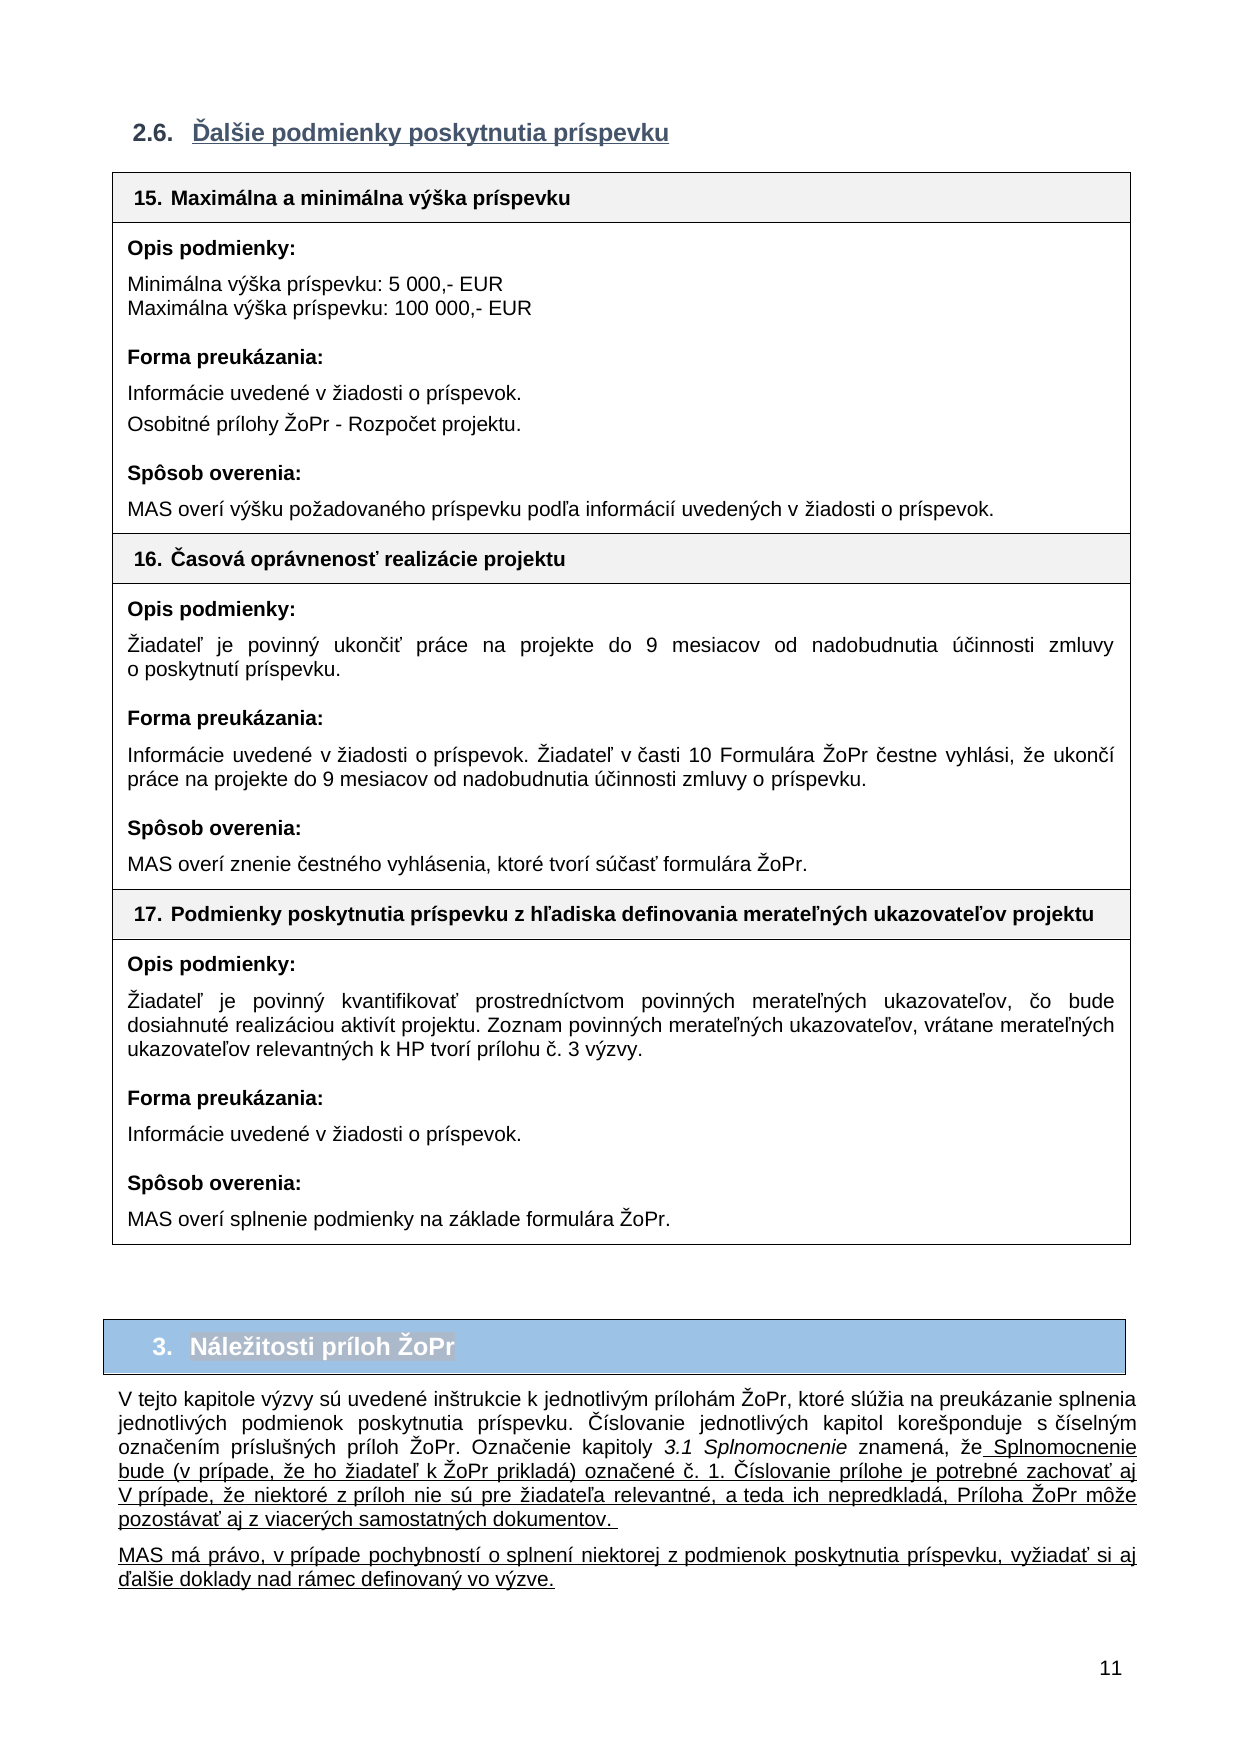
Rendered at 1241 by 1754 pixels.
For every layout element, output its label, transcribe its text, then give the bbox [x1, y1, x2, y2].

text MAS má právo, v prípade pochybností o splnení niektorej z podmienok poskytnutia príspevku, vyžiadať si aj ďalšie doklady nad rámec definovaný vo výzve. [118, 1565, 1137, 1591]
table_cell Opis podmienky: Žiadateľ je povinný kvantifikovať prostredníctvom povinných merateľných ukazovateľov, čo bude dosiahnuté realizáciou aktivít projektu. Zoznam povinných merateľných ukazovateľov, vrátane merateľných ukazovateľov relevantných k HP tvorí prílohu č. 3 výzvy. Forma preukázania: Informácie uvedené v žiadosti o príspevok. Spôsob overenia: MAS overí splnenie podmienky na základe formulára ŽoPr. [113, 940, 1130, 1244]
subtitle Ďalšie podmienky poskytnutia príspevku [132, 118, 1122, 147]
table_header Maximálna a minimálna výška príspevku [113, 173, 1130, 222]
text MAS má právo, v prípade pochybností o splnení niektorej z podmienok poskytnutia príspevku, vyžiadať si aj ďalšie doklady nad rámec definovaný vo výzve. [118, 1543, 1137, 1564]
table_cell Opis podmienky: Žiadateľ je povinný ukončiť práce na projekte do 9 mesiacov od nadobudnutia účinnosti zmluvy o poskytnutí príspevku. Forma preukázania: Informácie uvedené v žiadosti o príspevok. Žiadateľ v časti 10 Formulára ŽoPr čestne vyhlási, že ukončí práce na projekte do 9 mesiacov od nadobudnutia účinnosti zmluvy o príspevku. Spôsob overenia: MAS overí znenie čestného vyhlásenia, ktoré tvorí súčasť formulára ŽoPr. [113, 584, 1130, 888]
table_cell Podmienky poskytnutia príspevku z hľadiska definovania merateľných ukazovateľov projektu [113, 890, 1130, 938]
table_header Náležitosti príloh ŽoPr [104, 1320, 1125, 1373]
table_cell Opis podmienky: Minimálna výška príspevku: 5 000,- EUR Maximálna výška príspevku: 100 000,- EUR Forma preukázania: Informácie uvedené v žiadosti o príspevok. Osobitné prílohy ŽoPr - Rozpočet projektu. Spôsob overenia: MAS overí výšku požadovaného príspevku podľa informácií uvedených v žiadosti o príspevok. [113, 223, 1130, 533]
table_cell Časová oprávnenosť realizácie projektu [113, 534, 1130, 583]
text V tejto kapitole výzvy sú uvedené inštrukcie k jednotlivým prílohám ŽoPr, ktoré slúžia na preukázanie splnenia jednotlivých podmienok poskytnutia príspevku. Číslovanie jednotlivých kapitol korešponduje s číselným označením príslušných príloh ŽoPr. Označenie kapitoly 3.1 Splnomocnenie znamená, že Splnomocnenie bude (v prípade, že ho žiadateľ k ŽoPr prikladá) označené č. 1. Číslovanie prílohe je potrebné zachovať aj V prípade, že niektoré z príloh nie sú pre žiadateľa relevantné, a teda ich nepredkladá, Príloha ŽoPr môže pozostávať aj z viacerých samostatných dokumentov. [118, 1387, 1137, 1480]
